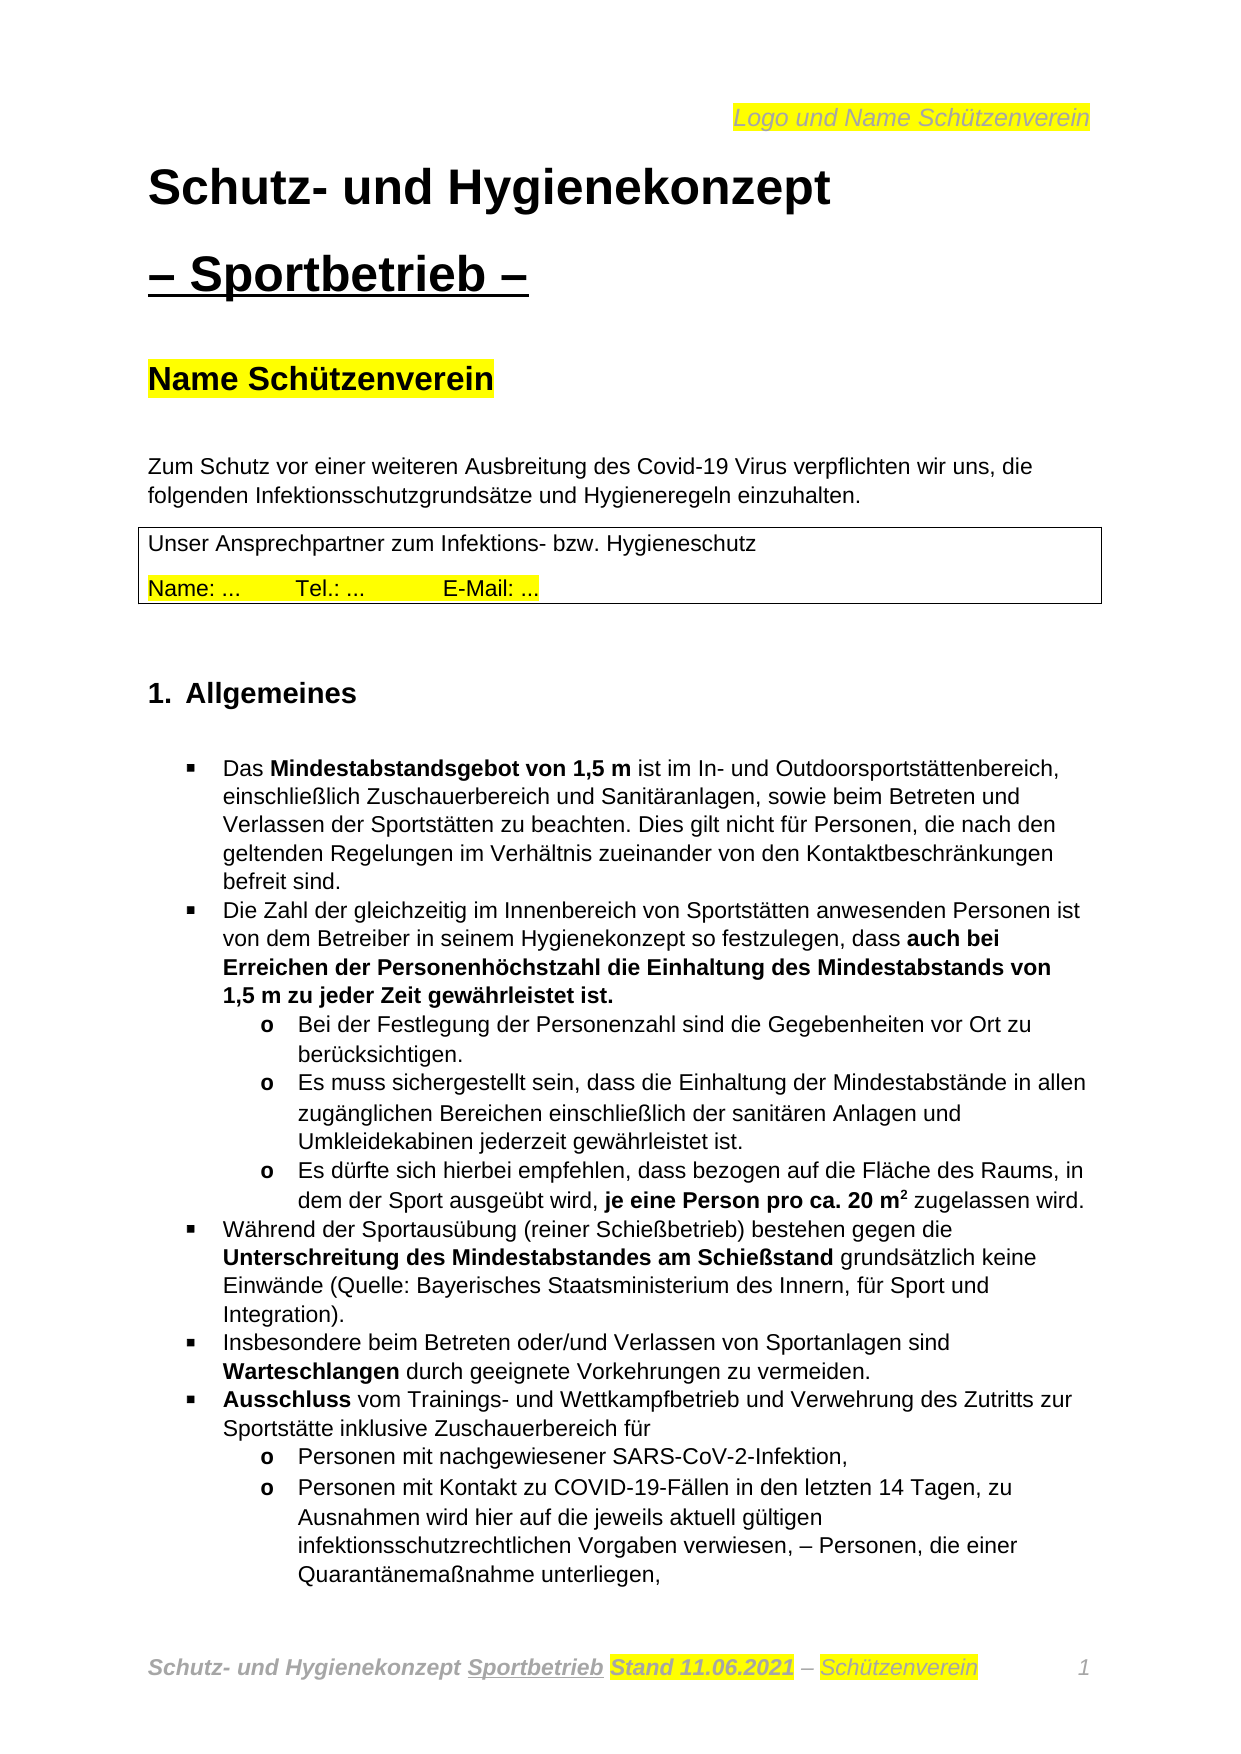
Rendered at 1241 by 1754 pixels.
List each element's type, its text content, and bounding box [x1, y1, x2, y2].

list Während der Sportausübung (reiner Schießbetrieb) bestehen gegen die Unterschreitung des Mindestabstandes am Schießstand grundsätzlich keine Einwände (Quelle: Bayerisches Staatsministerium des Innern, für Sport und Integration). [185, 1216, 1093, 1327]
subtitle Allgemeines [148, 676, 1093, 709]
list Insbesondere beim Betreten oder/und Verlassen von Sportanlagen sind Warteschlangen durch geeignete Vorkehrungen zu vermeiden. [185, 1329, 1093, 1384]
text Unser Ansprechpartner zum Infektions- bzw. Hygieneschutz [139, 528, 1101, 556]
text Zum Schutz vor einer weiteren Ausbreitung des Covid-19 Virus verpflichten wir uns, die folgenden Infektionsschutzgrundsätze und Hygieneregeln einzuhalten. [148, 453, 1093, 508]
list Die Zahl der gleichzeitig im Innenbereich von Sportstätten anwesenden Personen ist von dem Betreiber in seinem Hygienekonzept so festzulegen, dass auch bei Erreichen der Personenhöchstzahl die Einhaltung des Mindestabstands von 1,5 m zu jeder Zeit gewährleistet ist. [185, 897, 1093, 1008]
list Ausschluss vom Trainings- und Wettkampfbetrieb und Verwehrung des Zutritts zur Sportstätte inklusive Zuschauerbereich für [185, 1386, 1093, 1441]
list Personen mit nachgewiesener SARS-CoV-2-Infektion, [260, 1443, 1093, 1471]
subtitle Schutz- und Hygienekonzept [148, 158, 1093, 215]
subtitle – Sportbetrieb – Name Schützenverein [148, 244, 1093, 398]
list Bei der Festlegung der Personenzahl sind die Gegebenheiten vor Ort zu berücksichtigen. [260, 1011, 1093, 1067]
text Name: ... Tel.: ... E-Mail: ... [139, 572, 1101, 603]
list Es dürfte sich hierbei empfehlen, dass bezogen auf die Fläche des Raums, in dem der Sport ausgeübt wird, je eine Person pro ca. 20 m2 zugelassen wird. [260, 1157, 1093, 1213]
list Personen mit Kontakt zu COVID-19-Fällen in den letzten 14 Tagen, zu Ausnahmen wird hier auf die jeweils aktuell gültigen infektionsschutzrechtlichen Vorgaben verwiesen, – Personen, die einer Quarantänemaßnahme unterliegen, [260, 1473, 1093, 1587]
list Es muss sichergestellt sein, dass die Einhaltung der Mindestabstände in allen zugänglichen Bereichen einschließlich der sanitären Anlagen und Umkleidekabinen jederzeit gewährleistet ist. [260, 1069, 1093, 1154]
list Das Mindestabstandsgebot von 1,5 m ist im In- und Outdoorsportstättenbereich, einschließlich Zuschauerbereich und Sanitäranlagen, sowie beim Betreten und Verlassen der Sportstätten zu beachten. Dies gilt nicht für Personen, die nach den geltenden Regelungen im Verhältnis zueinander von den Kontaktbeschränkungen befreit sind. [185, 754, 1093, 895]
